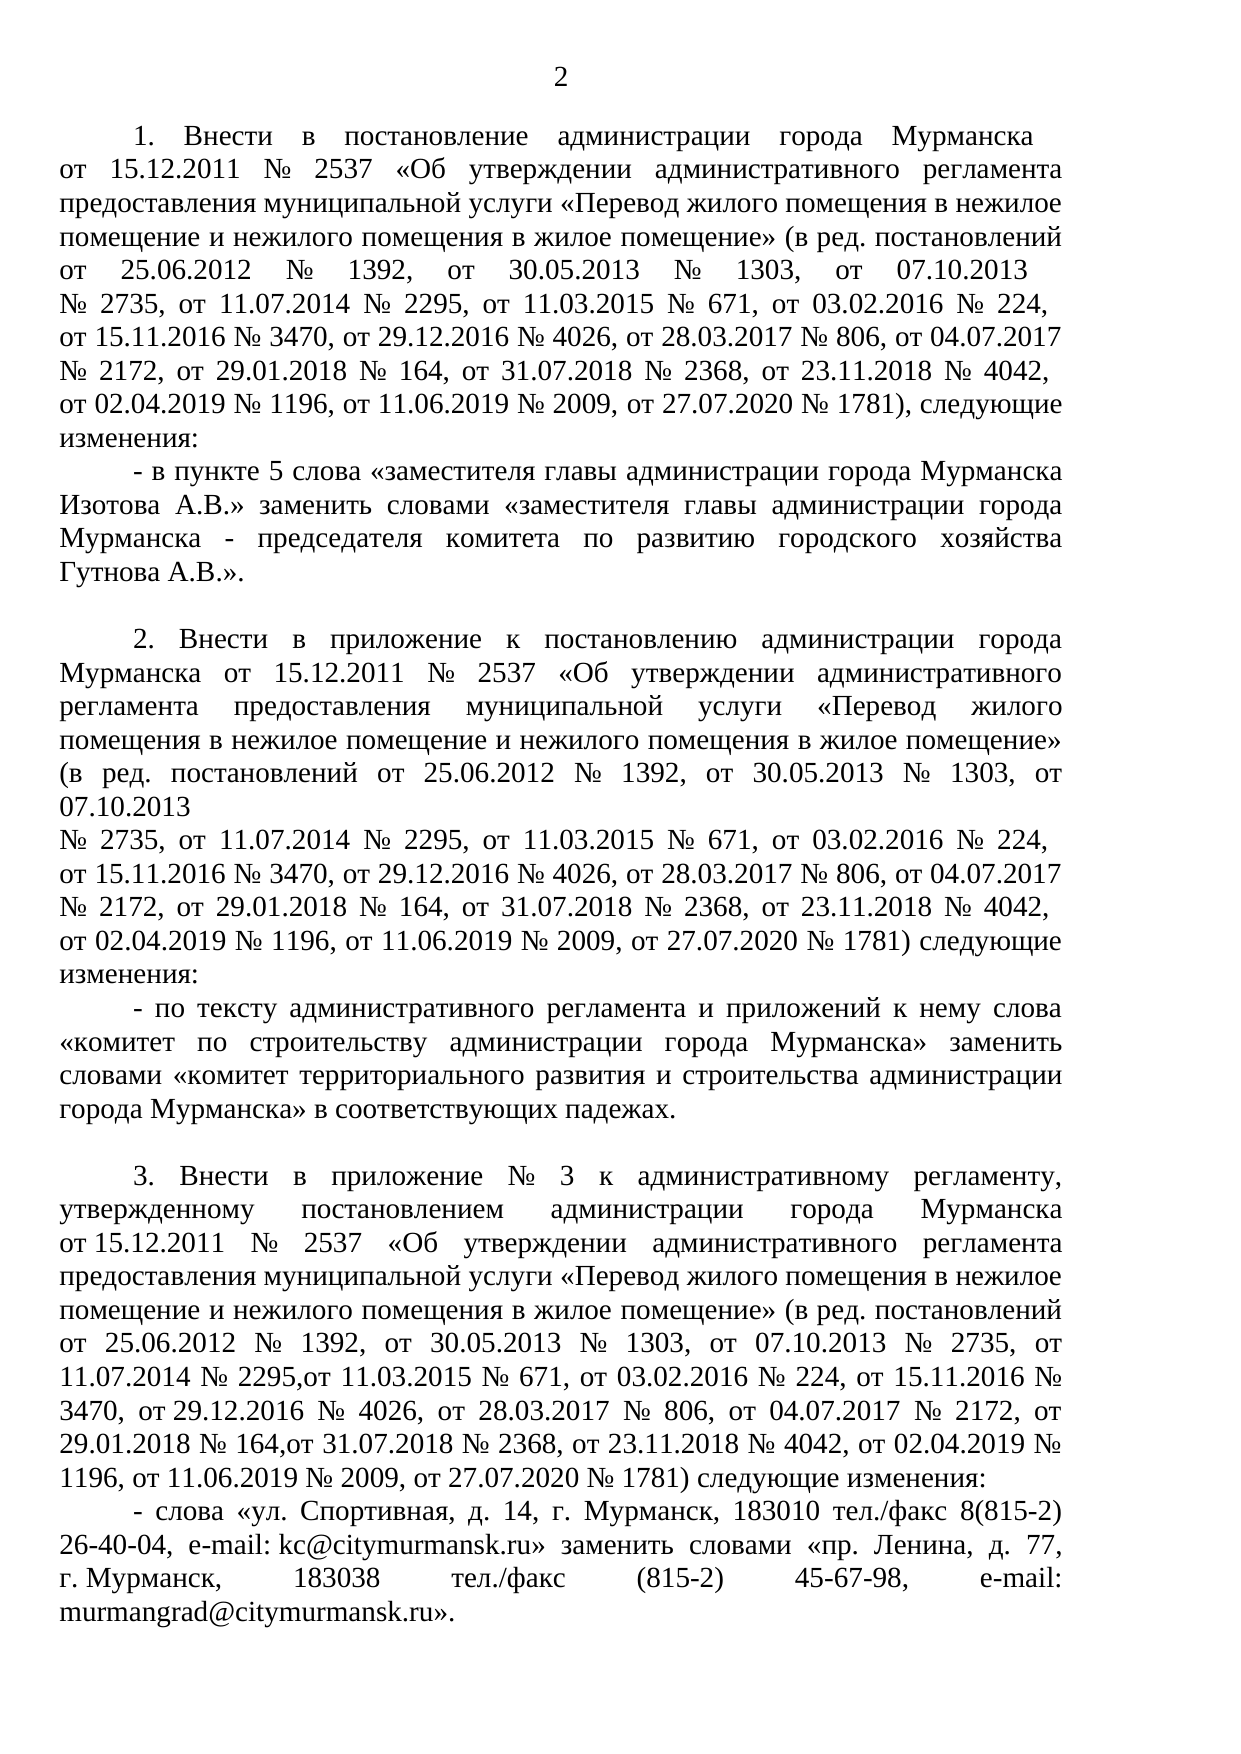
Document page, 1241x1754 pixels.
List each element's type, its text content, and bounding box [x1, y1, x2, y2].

text - слова «ул. Спортивная, д. 14, г. Мурманск, 183010 тел./факс 8(815-2) 26-40-04, e-mail: kc@citymurmansk.ru» заменить словами «пр. Ленина, д. 77, г. Мурманск, 183038 тел./факс (815-2) 45-67-98, e-mail: murmangrad@citymurmansk.ru». [59, 1493, 1063, 1627]
text - в пункте 5 слова «заместителя главы администрации города Мурманска Изотова А.В.» заменить словами «заместителя главы администрации города Мурманска - председателя комитета по развитию городского хозяйства Гутнова А.В.». [59, 453, 1063, 588]
text 1. Внести в постановление администрации города Мурманска от 15.12.2011 № 2537 «Об утверждении административного регламента предоставления муниципальной услуги «Перевод жилого помещения в нежилое помещение и нежилого помещения в жилое помещение» (в ред. постановлений от 25.06.2012 № 1392, от 30.05.2013 № 1303, от 07.10.2013 № 2735, от 11.07.2014 № 2295, от 11.03.2015 № 671, от 03.02.2016 № 224, от 15.11.2016 № 3470, от 29.12.2016 № 4026, от 28.03.2017 № 806, от 04.07.2017 № 2172, от 29.01.2018 № 164, от 31.07.2018 № 2368, от 23.11.2018 № 4042, от 02.04.2019 № 1196, от 11.06.2019 № 2009, от 27.07.2020 № 1781), следующие изменения: [59, 118, 1063, 453]
text 3. Внести в приложение № 3 к административному регламенту, утвержденному постановлением администрации города Мурманска от 15.12.2011 № 2537 «Об утверждении административного регламента предоставления муниципальной услуги «Перевод жилого помещения в нежилое помещение и нежилого помещения в жилое помещение» (в ред. постановлений от 25.06.2012 № 1392, от 30.05.2013 № 1303, от 07.10.2013 № 2735, от 11.07.2014 № 2295,от 11.03.2015 № 671, от 03.02.2016 № 224, от 15.11.2016 № 3470, от 29.12.2016 № 4026, от 28.03.2017 № 806, от 04.07.2017 № 2172, от 29.01.2018 № 164,от 31.07.2018 № 2368, от 23.11.2018 № 4042, от 02.04.2019 № 1196, от 11.06.2019 № 2009, от 27.07.2020 № 1781) следующие изменения: [59, 1158, 1063, 1493]
text - по тексту административного регламента и приложений к нему слова «комитет по строительству администрации города Мурманска» заменить словами «комитет территориального развития и строительства администрации города Мурманска» в соответствующих падежах. [59, 990, 1063, 1124]
text 2. Внести в приложение к постановлению администрации города Мурманска от 15.12.2011 № 2537 «Об утверждении административного регламента предоставления муниципальной услуги «Перевод жилого помещения в нежилое помещение и нежилого помещения в жилое помещение» (в ред. постановлений от 25.06.2012 № 1392, от 30.05.2013 № 1303, от 07.10.2013 № 2735, от 11.07.2014 № 2295, от 11.03.2015 № 671, от 03.02.2016 № 224, от 15.11.2016 № 3470, от 29.12.2016 № 4026, от 28.03.2017 № 806, от 04.07.2017 № 2172, от 29.01.2018 № 164, от 31.07.2018 № 2368, от 23.11.2018 № 4042, от 02.04.2019 № 1196, от 11.06.2019 № 2009, от 27.07.2020 № 1781) следующие изменения: [59, 621, 1063, 990]
